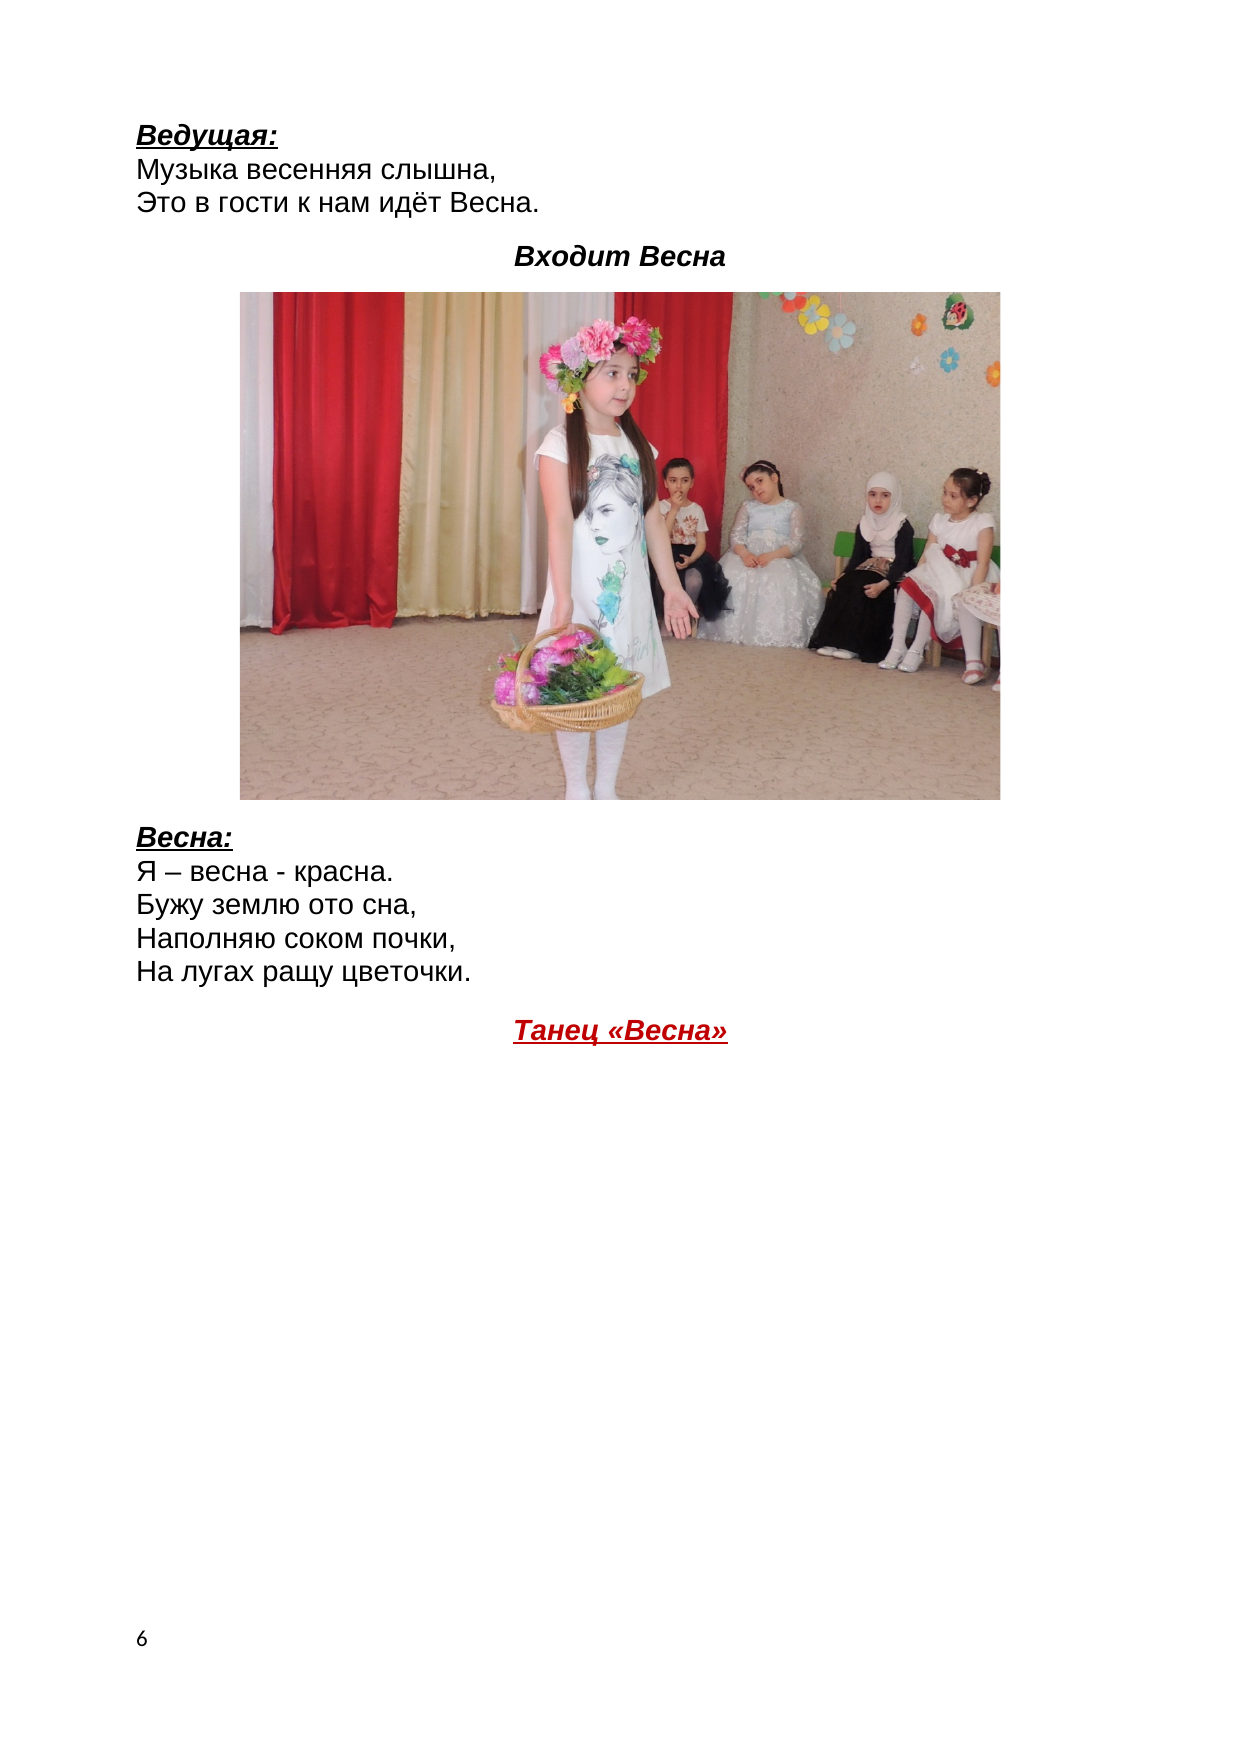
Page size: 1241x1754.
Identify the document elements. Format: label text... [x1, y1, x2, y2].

text Весна: Я – весна - красна. Бужу землю ото сна, Наполняю соком почки, На лугах ращу цветочки. [136, 820, 1104, 988]
text Входит Весна [136, 239, 1104, 273]
text Танец «Весна» [136, 1013, 1104, 1046]
text Ведущая: Музыка весенняя слышна, Это в гости к нам идёт Весна. [136, 118, 1104, 219]
picture [239, 292, 1001, 800]
